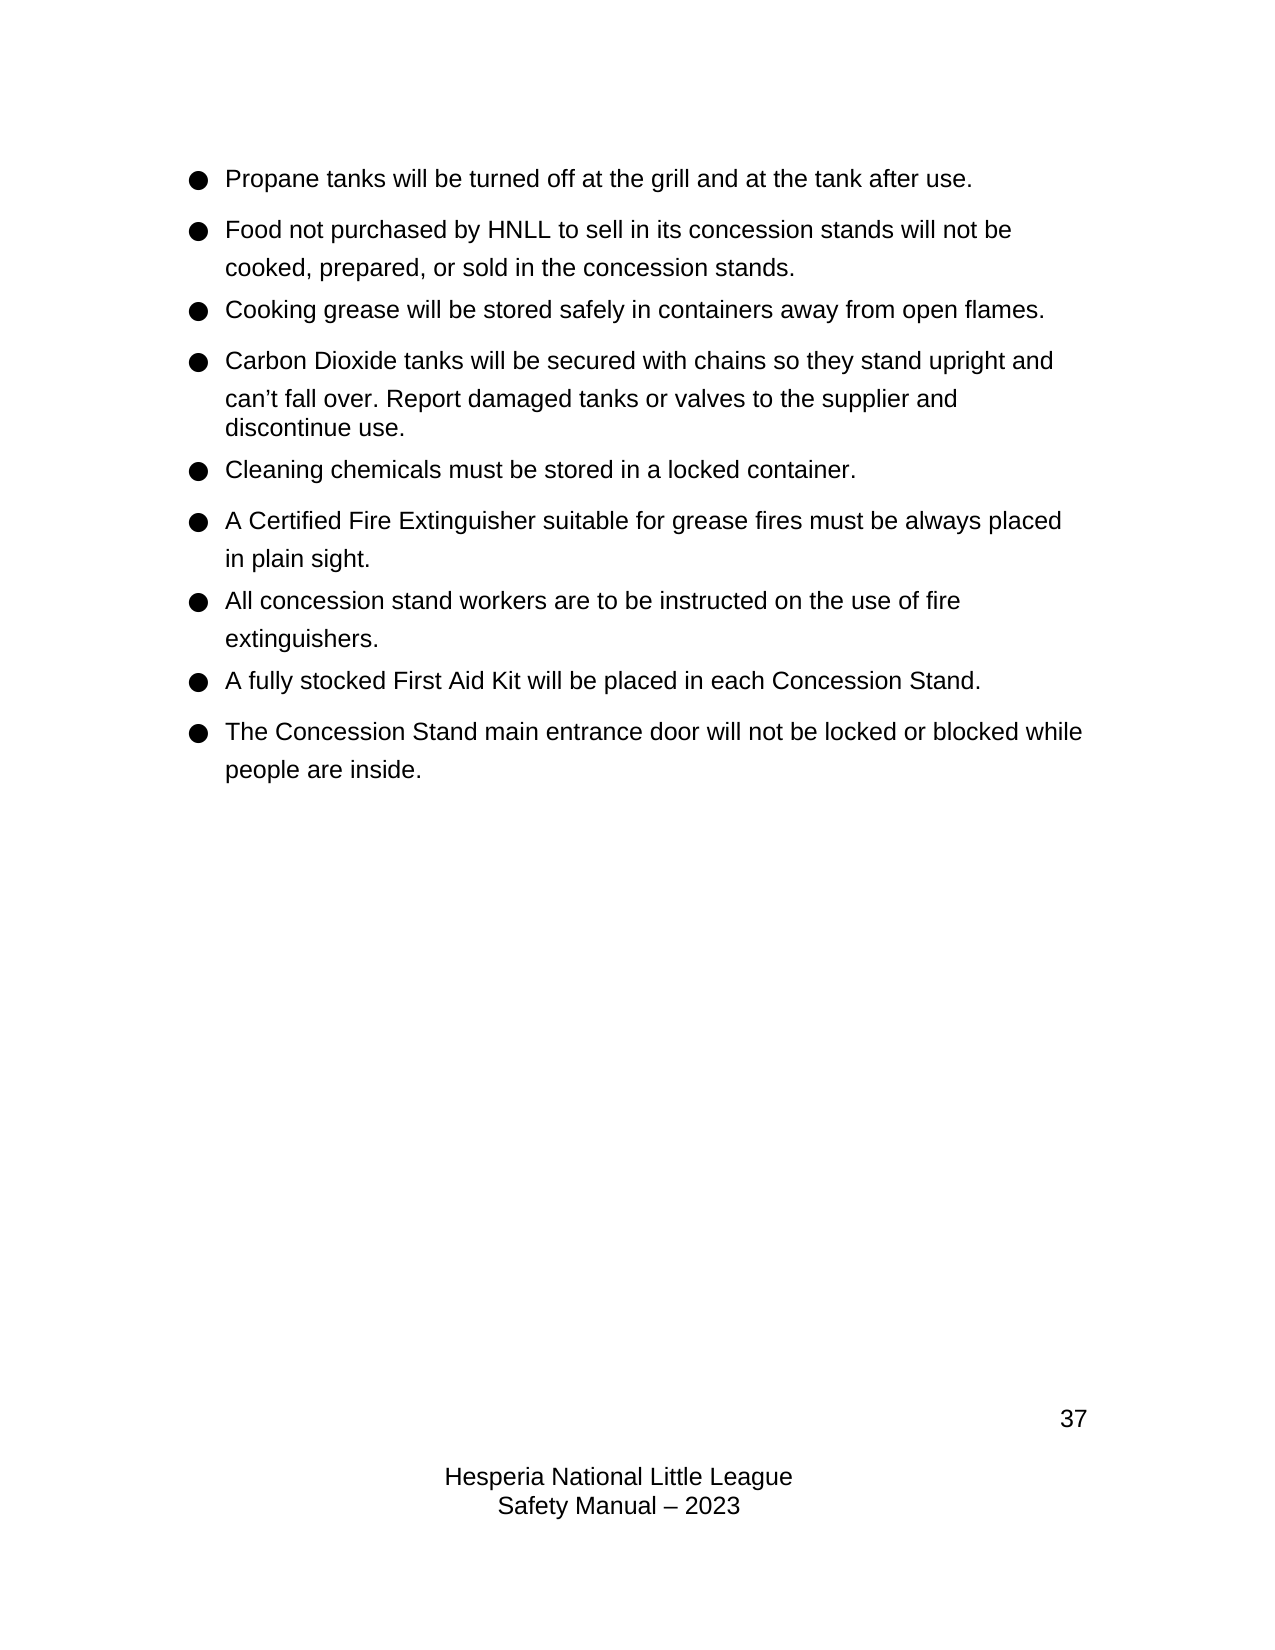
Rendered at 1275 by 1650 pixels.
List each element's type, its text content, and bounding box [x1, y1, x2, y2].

list A fully stocked First Aid Kit will be placed in each Concession Stand. [187, 652, 1087, 704]
list Propane tanks will be turned off at the grill and at the tank after use. [187, 150, 1087, 201]
list All concession stand workers are to be instructed on the use of fire extinguishers. [187, 572, 1087, 652]
list Cleaning chemicals must be stored in a locked container. [187, 441, 1087, 492]
list The Concession Stand main entrance door will not be locked or blocked while people are inside. [187, 704, 1087, 784]
list Food not purchased by HNLL to sell in its concession stands will not be cooked, prepared, or sold in the concession stands. [187, 201, 1087, 281]
list A Certified Fire Extinguisher suitable for grease fires must be always placed in plain sight. [187, 492, 1087, 572]
list Carbon Dioxide tanks will be secured with chains so they stand upright and can’t fall over. Report damaged tanks or valves to the supplier and discontinue use. [187, 332, 1087, 441]
list Cooking grease will be stored safely in containers away from open flames. [187, 281, 1087, 332]
